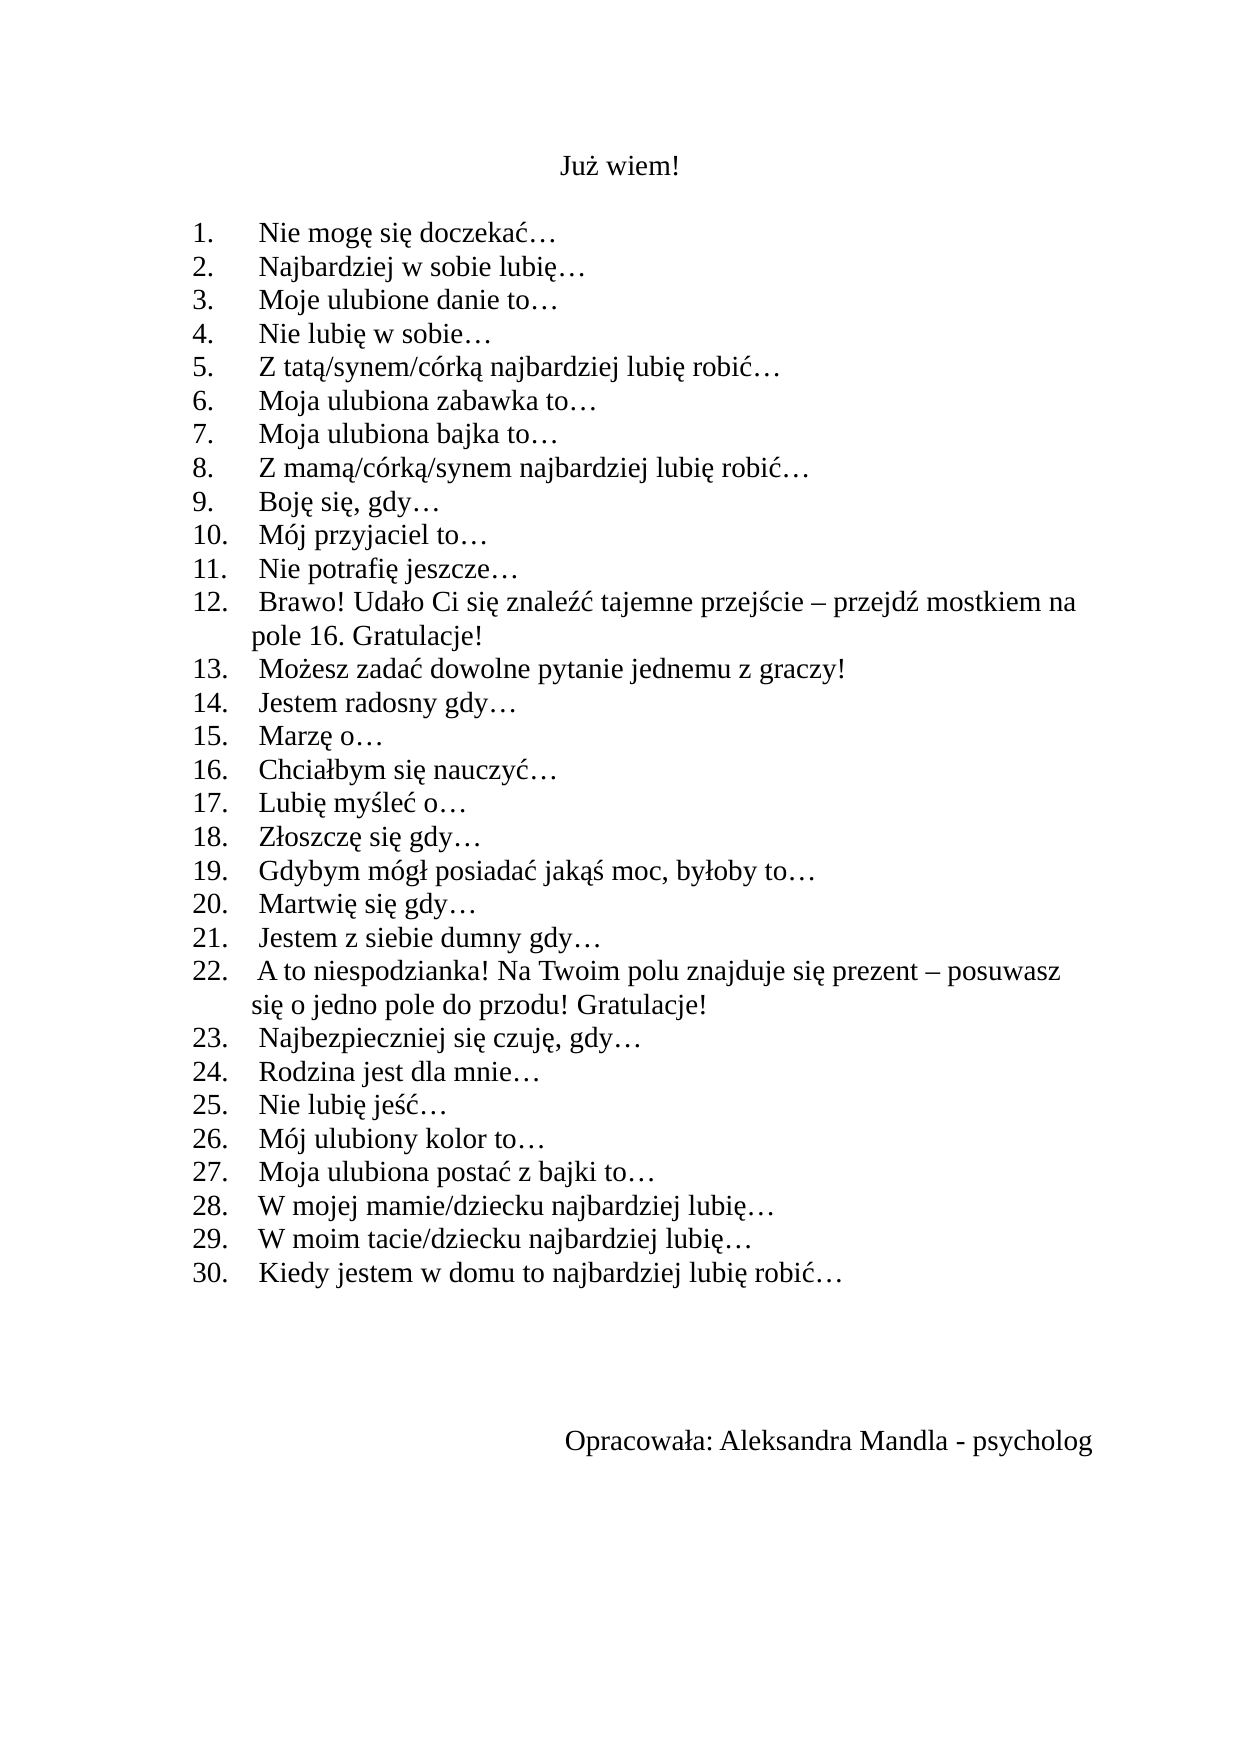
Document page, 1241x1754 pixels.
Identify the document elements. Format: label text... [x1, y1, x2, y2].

list Martwię się gdy… [192, 886, 1093, 920]
list Najbardziej w sobie lubię… [192, 249, 1093, 282]
list Boję się, gdy… [192, 484, 1093, 517]
list Moja ulubiona postać z bajki to… [192, 1154, 1093, 1188]
list Lubię myśleć o… [192, 786, 1093, 819]
list Jestem z siebie dumny gdy… [192, 920, 1093, 953]
list Moja ulubiona zabawka to… [192, 383, 1093, 417]
list Możesz zadać dowolne pytanie jednemu z graczy! [192, 651, 1093, 685]
list Mój ulubiony kolor to… [192, 1121, 1093, 1154]
list Jestem radosny gdy… [192, 685, 1093, 718]
list Złoszczę się gdy… [192, 819, 1093, 853]
list A to niespodzianka! Na Twoim polu znajduje się prezent – posuwasz się o jedno pole do przodu! Gratulacje! [192, 953, 1093, 1020]
text Opracowała: Aleksandra Mandla - psycholog [251, 1423, 1093, 1456]
list Nie lubię jeść… [192, 1087, 1093, 1121]
list Nie mogę się doczekać… [192, 215, 1093, 249]
list W mojej mamie/dziecku najbardziej lubię… [192, 1188, 1093, 1222]
list Najbezpieczniej się czuję, gdy… [192, 1020, 1093, 1054]
list Rodzina jest dla mnie… [192, 1054, 1093, 1087]
list Z tatą/synem/córką najbardziej lubię robić… [192, 349, 1093, 383]
list Marzę o… [192, 718, 1093, 752]
list Chciałbym się nauczyć… [192, 752, 1093, 786]
list Z mamą/córką/synem najbardziej lubię robić… [192, 450, 1093, 484]
list Brawo! Udało Ci się znaleźć tajemne przejście – przejdź mostkiem na pole 16. Gratulacje! [192, 584, 1093, 651]
text Już wiem! [148, 148, 1093, 181]
list Mój przyjaciel to… [192, 517, 1093, 551]
list Nie potrafię jeszcze… [192, 551, 1093, 584]
list Nie lubię w sobie… [192, 316, 1093, 349]
list Kiedy jestem w domu to najbardziej lubię robić… [192, 1255, 1093, 1289]
list W moim tacie/dziecku najbardziej lubię… [192, 1222, 1093, 1255]
list Moja ulubiona bajka to… [192, 417, 1093, 450]
list Moje ulubione danie to… [192, 282, 1093, 316]
list Gdybym mógł posiadać jakąś moc, byłoby to… [192, 853, 1093, 886]
